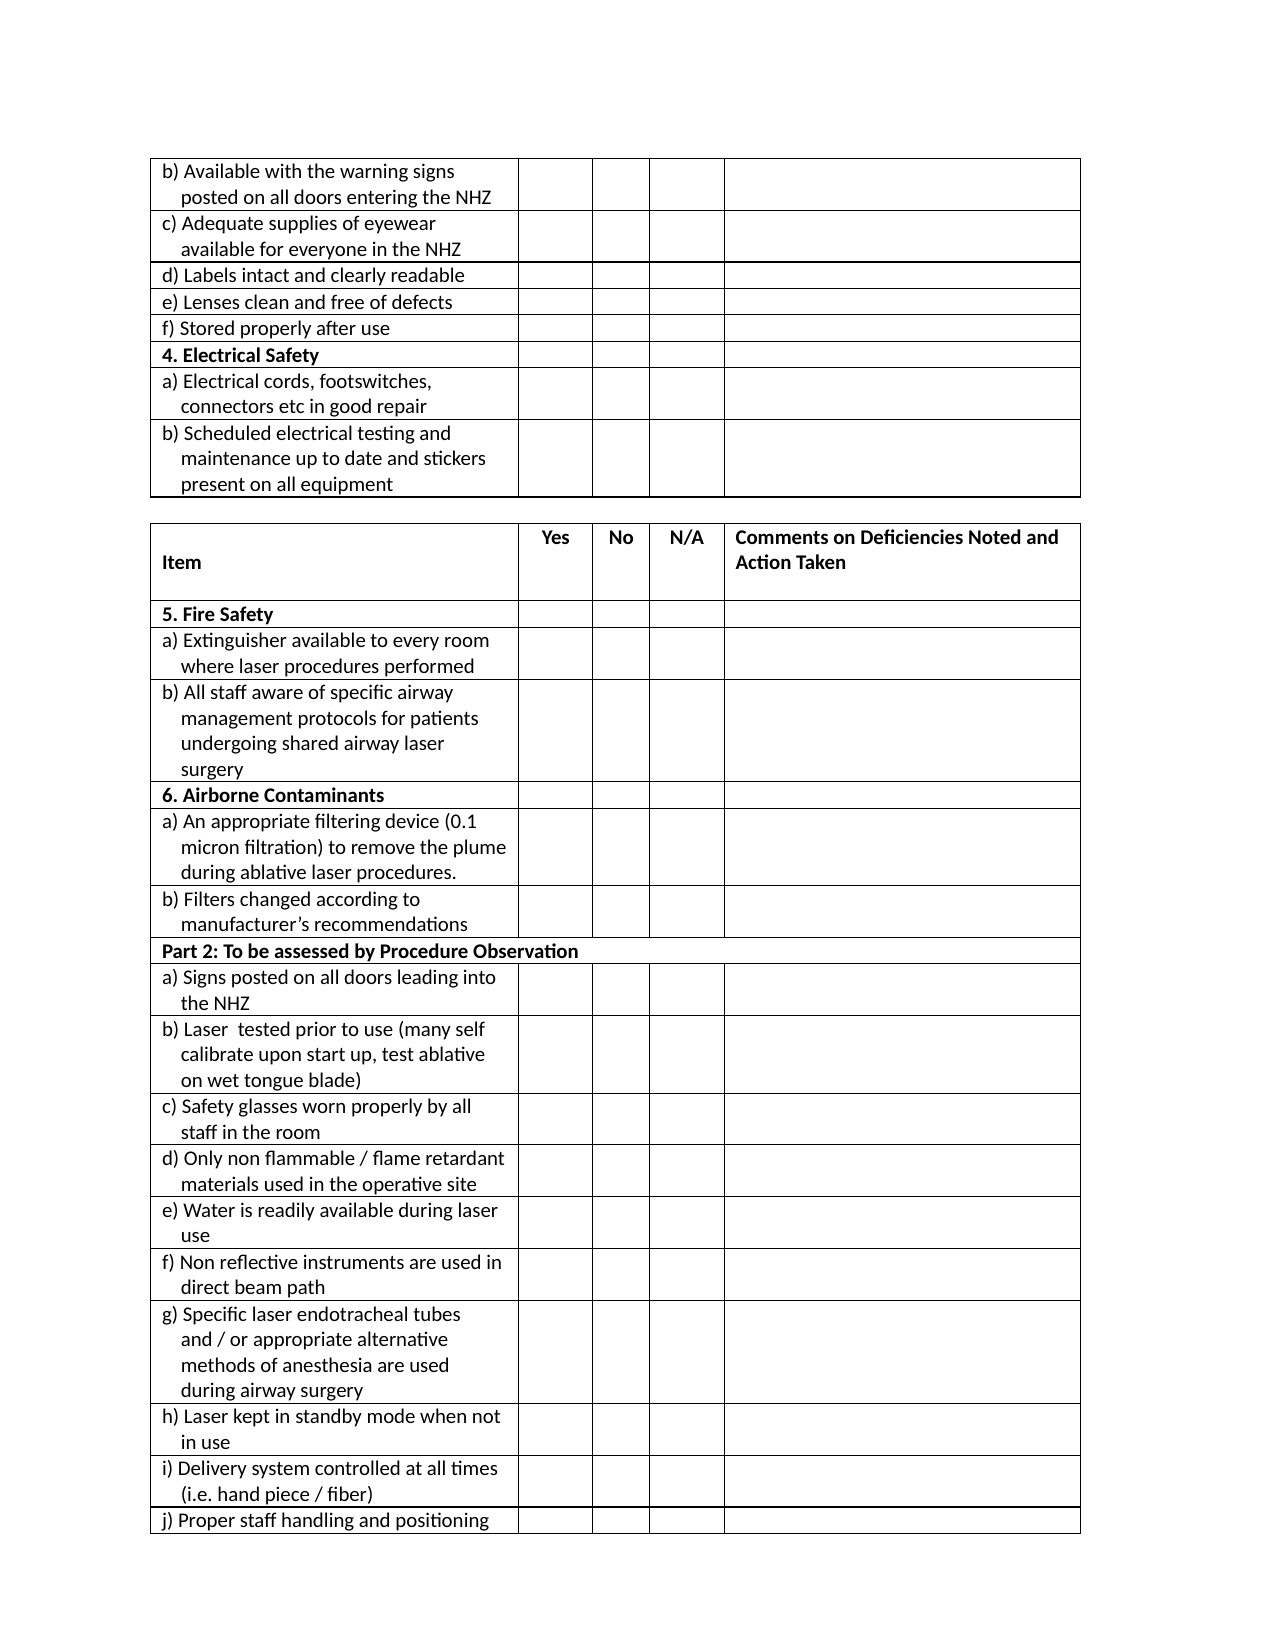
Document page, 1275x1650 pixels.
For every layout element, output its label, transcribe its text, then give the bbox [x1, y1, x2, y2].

table_cell [593, 1404, 649, 1454]
table_cell [519, 964, 592, 1015]
table_cell [519, 1456, 592, 1506]
table_cell a) Electrical cords, footswitches, connectors etc in good repair [151, 368, 518, 419]
table_cell [519, 886, 592, 937]
table_cell [593, 1197, 649, 1248]
table_cell d) Only non flammable / flame retardant materials used in the operative site [151, 1145, 518, 1196]
table_cell [725, 1249, 1080, 1300]
table_cell [650, 1016, 724, 1092]
table_cell [519, 159, 592, 209]
table_cell c) Safety glasses worn properly by all staff in the room [151, 1094, 518, 1144]
table_cell [593, 782, 649, 808]
table_cell [725, 1145, 1080, 1196]
table_cell [725, 263, 1080, 288]
table_cell [725, 289, 1080, 314]
table_cell b) Laser tested prior to use (many self calibrate upon start up, test ablative on wet tongue blade) [151, 1016, 518, 1092]
table_cell [593, 1094, 649, 1144]
table_cell [593, 263, 649, 288]
table_cell [725, 782, 1080, 808]
table_cell [650, 886, 724, 937]
table_cell f) Stored properly after use [151, 315, 518, 341]
table_cell [725, 342, 1080, 367]
table_cell [519, 1094, 592, 1144]
table_cell [725, 368, 1080, 419]
table_cell b) All staff aware of specific airway management protocols for patients undergoing shared airway laser surgery [151, 680, 518, 781]
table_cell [151, 1508, 518, 1533]
table_cell [519, 809, 592, 885]
table_cell a) Signs posted on all doors leading into the NHZ [151, 964, 518, 1015]
table_cell [593, 1145, 649, 1196]
table_cell [593, 342, 649, 367]
table_header N/A [650, 524, 724, 600]
table_cell [593, 601, 649, 627]
table_cell [725, 1094, 1080, 1144]
table_cell d) Labels intact and clearly readable [151, 263, 518, 288]
table_cell [725, 1404, 1080, 1454]
table_cell [519, 211, 592, 261]
table_cell [725, 1301, 1080, 1403]
table_cell i) Delivery system controlled at all times (i.e. hand piece / fiber) [151, 1456, 518, 1506]
table_header No [593, 524, 649, 600]
table_cell [593, 964, 649, 1015]
table_cell [519, 315, 592, 341]
table_cell [593, 368, 649, 419]
table_cell [650, 964, 724, 1015]
table_cell [725, 886, 1080, 937]
table_cell [519, 601, 592, 627]
table_cell 5. Fire Safety [151, 601, 518, 627]
table_cell [519, 263, 592, 288]
table_cell [650, 782, 724, 808]
table_cell [650, 1249, 724, 1300]
table_cell [593, 420, 649, 496]
table_cell [519, 1249, 592, 1300]
table_cell [725, 159, 1080, 209]
table_cell [650, 1508, 724, 1533]
table_cell 4. Electrical Safety [151, 342, 518, 367]
table_cell [650, 211, 724, 261]
table_cell [519, 1301, 592, 1403]
table_cell [593, 315, 649, 341]
table_cell [593, 1301, 649, 1403]
table_cell f) Non reflective instruments are used in direct beam path [151, 1249, 518, 1300]
table_cell [593, 1456, 649, 1506]
table_header Comments on Deficiencies Noted and Action Taken [725, 524, 1080, 600]
table_cell [650, 289, 724, 314]
table_cell [725, 1508, 1080, 1533]
table_cell [519, 289, 592, 314]
table_cell [593, 159, 649, 209]
table_header Yes [519, 524, 592, 600]
table_cell c) Adequate supplies of eyewear available for everyone in the NHZ [151, 211, 518, 261]
table_cell [593, 1016, 649, 1092]
table_cell [519, 1016, 592, 1092]
table_cell [593, 289, 649, 314]
table_cell [593, 211, 649, 261]
table_cell a) An appropriate filtering device (0.1 micron filtration) to remove the plume during ablative laser procedures. [151, 809, 518, 885]
table_cell [725, 1197, 1080, 1248]
table_header Item [151, 524, 518, 600]
table_cell [725, 1456, 1080, 1506]
table_cell b) Available with the warning signs posted on all doors entering the NHZ [151, 159, 518, 209]
table_cell [725, 1016, 1080, 1092]
table_cell [650, 368, 724, 419]
table_cell [650, 159, 724, 209]
table_cell [725, 315, 1080, 341]
table_cell [650, 420, 724, 496]
table_cell [650, 1197, 724, 1248]
table_cell [725, 601, 1080, 627]
table_cell [650, 809, 724, 885]
table_cell [519, 1508, 592, 1533]
table_cell [650, 601, 724, 627]
table_cell [650, 680, 724, 781]
table_cell [519, 1197, 592, 1248]
table_cell [593, 809, 649, 885]
table_cell [650, 342, 724, 367]
table_cell [519, 680, 592, 781]
table_cell [519, 782, 592, 808]
table_cell [519, 368, 592, 419]
table_cell [725, 628, 1080, 678]
table_cell [593, 1249, 649, 1300]
table_cell 6. Airborne Contaminants [151, 782, 518, 808]
table_cell [519, 1404, 592, 1454]
table_cell [725, 964, 1080, 1015]
table_cell [725, 809, 1080, 885]
table_cell e) Lenses clean and free of defects [151, 289, 518, 314]
table_cell [593, 628, 649, 678]
table_cell [593, 1508, 649, 1533]
table_cell [519, 1145, 592, 1196]
table_cell [650, 263, 724, 288]
table_cell [650, 1145, 724, 1196]
table_cell [725, 680, 1080, 781]
table_cell b) Scheduled electrical testing and maintenance up to date and stickers present on all equipment [151, 420, 518, 496]
table_cell [593, 886, 649, 937]
table_cell e) Water is readily available during laser use [151, 1197, 518, 1248]
table_cell [650, 1094, 724, 1144]
table_cell b) Filters changed according to manufacturer’s recommendations [151, 886, 518, 937]
table_cell [519, 342, 592, 367]
table_cell [725, 420, 1080, 496]
table_cell [650, 628, 724, 678]
table_cell [519, 420, 592, 496]
table_cell [650, 315, 724, 341]
table_cell [650, 1456, 724, 1506]
table_cell Part 2: To be assessed by Procedure Observation [151, 938, 1080, 963]
table_cell h) Laser kept in standby mode when not in use [151, 1404, 518, 1454]
table_cell [725, 211, 1080, 261]
table_cell a) Extinguisher available to every room where laser procedures performed [151, 628, 518, 678]
table_cell g) Specific laser endotracheal tubes and / or appropriate alternative methods of anesthesia are used during airway surgery [151, 1301, 518, 1403]
table_cell [519, 628, 592, 678]
table_cell [593, 680, 649, 781]
table_cell [650, 1404, 724, 1454]
table_cell [650, 1301, 724, 1403]
